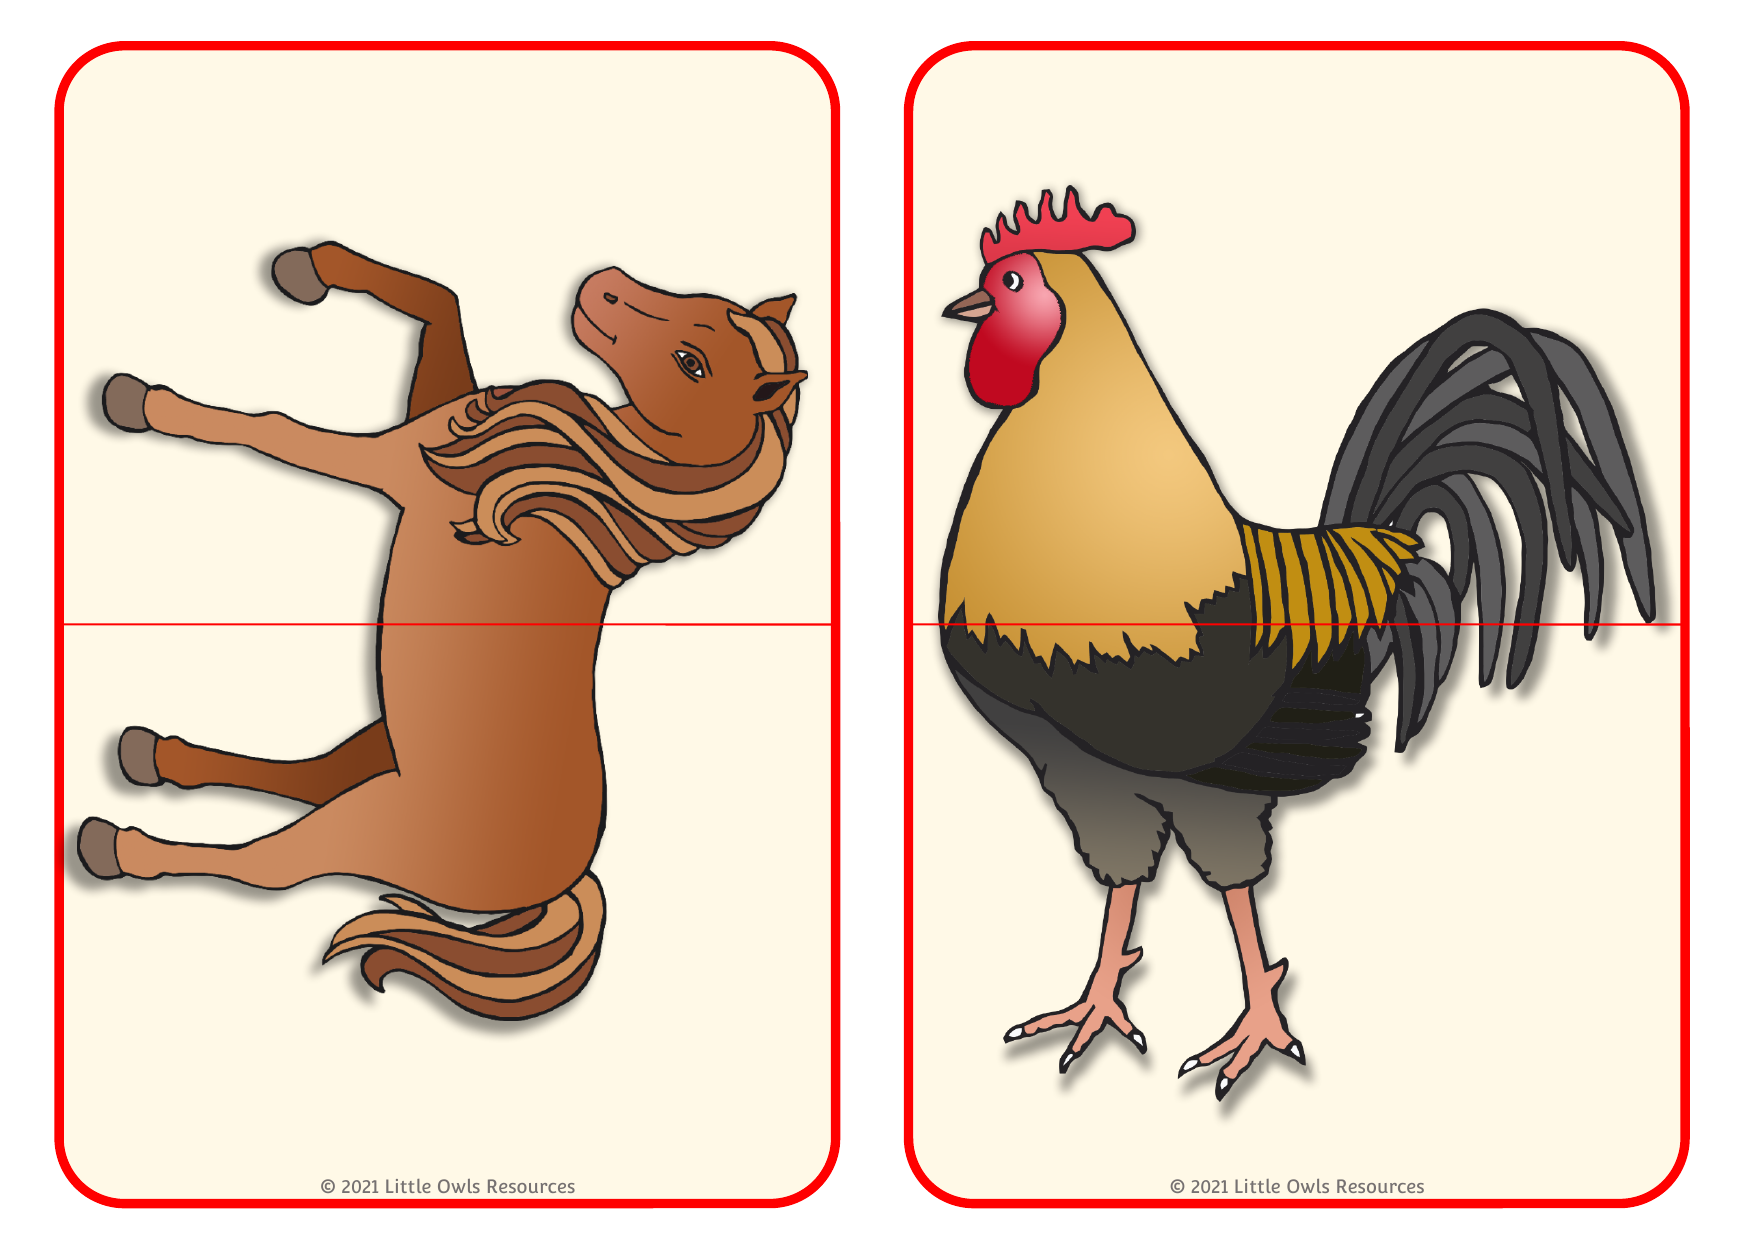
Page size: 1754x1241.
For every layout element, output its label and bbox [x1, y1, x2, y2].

picture [938, 185, 1656, 623]
picture [77, 626, 808, 1021]
picture [938, 626, 1656, 1102]
picture [77, 241, 808, 623]
